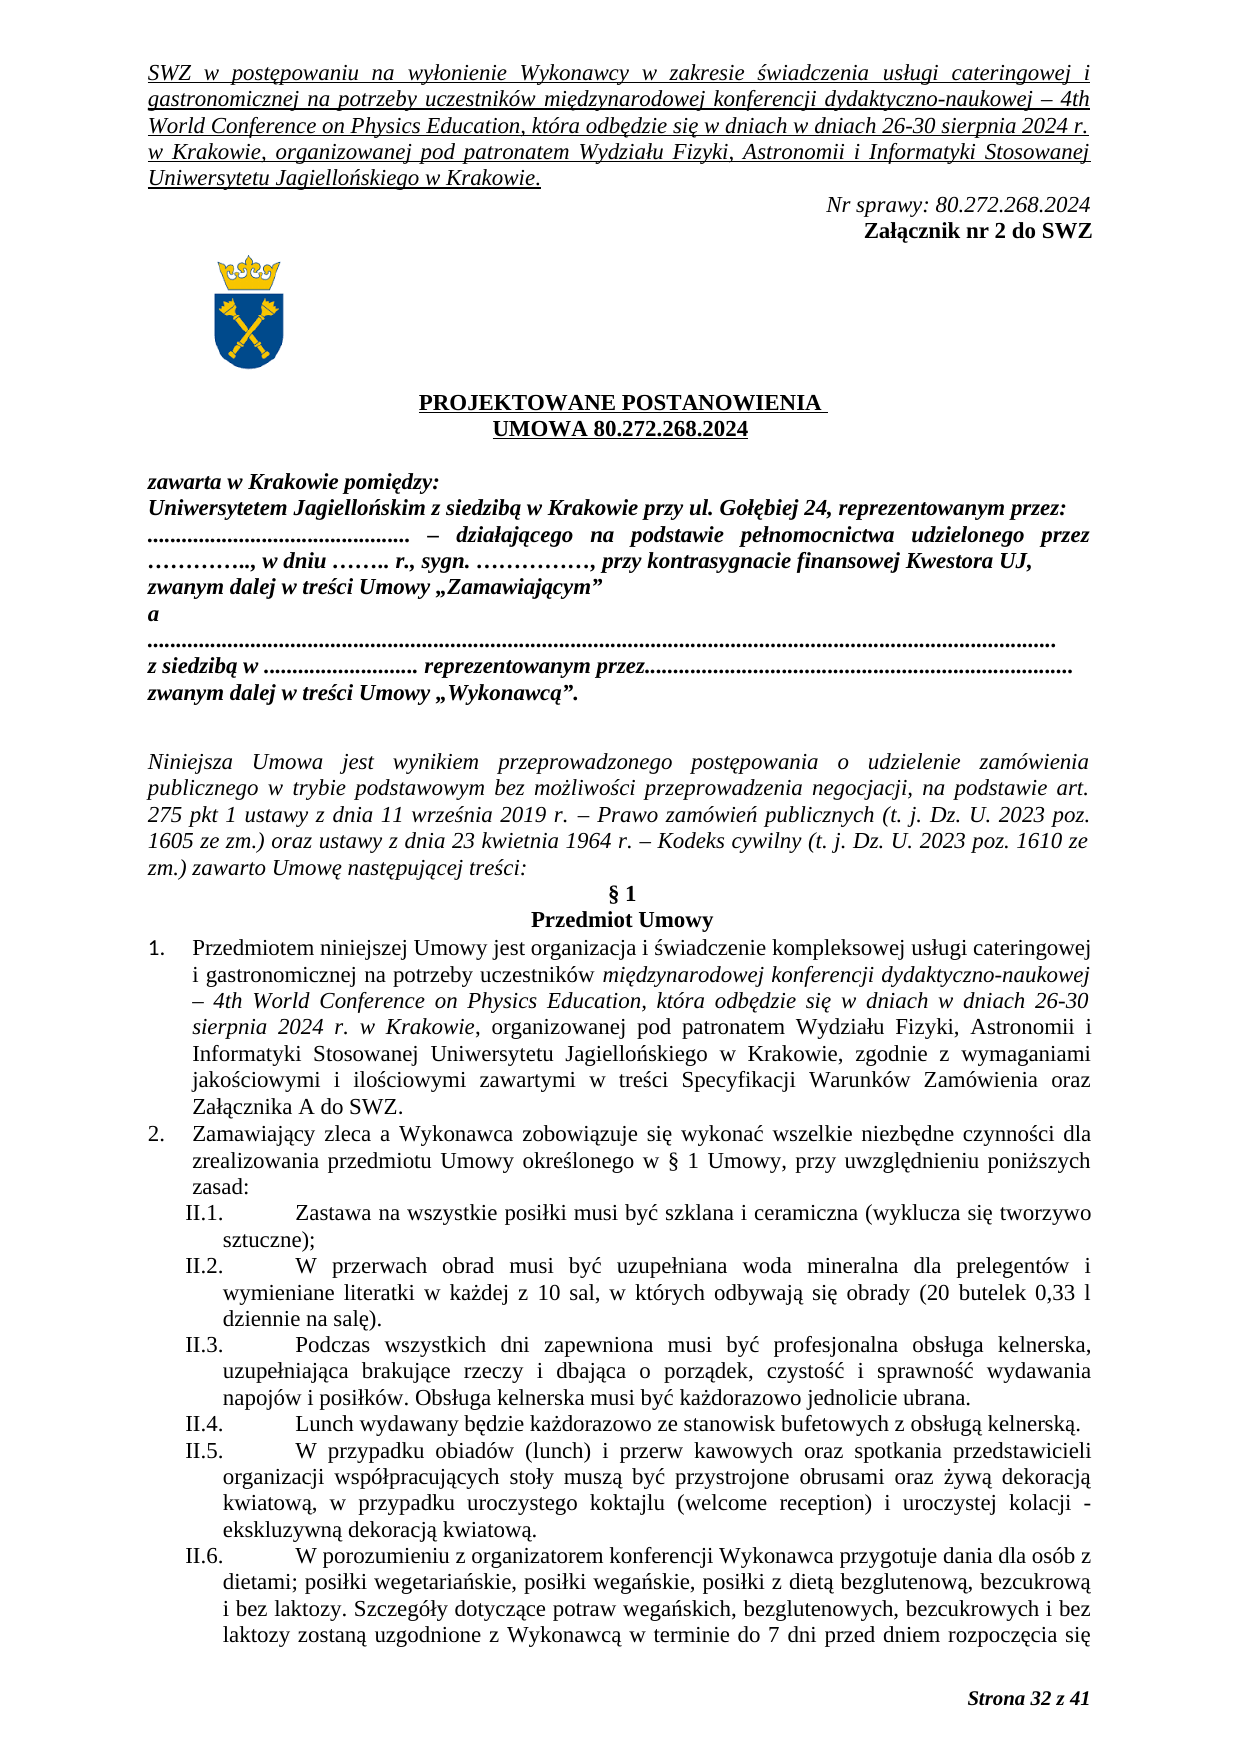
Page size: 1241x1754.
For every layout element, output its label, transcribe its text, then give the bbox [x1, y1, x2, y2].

text Przedmiot Umowy [148, 906, 1097, 933]
text Niniejsza Umowa jest wynikiem przeprowadzonego postępowania o udzielenie zamówienia publicznego w trybie podstawowym bez możliwości przeprowadzenia negocjacji, na podstawie art. 275 pkt 1 ustawy z dnia 11 września 2019 r. – Prawo zamówień publicznych (t. j. Dz. U. 2023 poz. 1605 ze zm.) oraz ustawy z dnia 23 kwietnia 1964 r. – Kodeks cywilny (t. j. Dz. U. 2023 poz. 1610 ze zm.) zawarto Umowę następującej treści: [148, 748, 1092, 880]
text PROJEKTOWANE POSTANOWIENIA [148, 389, 1092, 415]
list W przypadku obiadów (lunch) i przerw kawowych oraz spotkania przedstawicieli organizacji współpracujących stoły muszą być przystrojone obrusami oraz żywą dekoracją kwiatową, w przypadku uroczystego koktajlu (welcome reception) i uroczystej kolacji - ekskluzywną dekoracją kwiatową. [185, 1437, 1092, 1542]
text a [148, 600, 1092, 626]
list Podczas wszystkich dni zapewniona musi być profesjonalna obsługa kelnerska, uzupełniająca brakujące rzeczy i dbająca o porządek, czystość i sprawność wydawania napojów i posiłków. Obsługa kelnerska musi być każdorazowo jednolicie ubrana. [185, 1331, 1092, 1410]
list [185, 1542, 1092, 1647]
text ............................................................................................................................................................... z siedzibą w ........................... reprezentowanym przez........................................................................... [148, 626, 1092, 679]
text zwanym dalej w treści Umowy „Wykonawcą”. [148, 679, 1092, 705]
text .............................................. – działającego na podstawie pełnomocnictwa udzielonego przez ………….., w dniu …….. r., sygn. ……………, przy kontrasygnacie finansowej Kwestora UJ, [148, 521, 1092, 573]
picture [192, 243, 303, 389]
list W przerwach obrad musi być uzupełniana woda mineralna dla prelegentów i wymieniane literatki w każdej z 10 sal, w których odbywają się obrady (20 butelek 0,33 l dziennie na salę). [185, 1252, 1092, 1331]
text zwanym dalej w treści Umowy „Zamawiającym” [148, 573, 1092, 600]
list Przedmiotem niniejszej Umowy jest organizacja i świadczenie kompleksowej usługi cateringowej i gastronomicznej na potrzeby uczestników międzynarodowej konferencji dydaktyczno-naukowej – 4th World Conference on Physics Education, która odbędzie się w dniach w dniach 26-30 sierpnia 2024 r. w Krakowie, organizowanej pod patronatem Wydziału Fizyki, Astronomii i Informatyki Stosowanej Uniwersytetu Jagiellońskiego w Krakowie, zgodnie z wymaganiami jakościowymi i ilościowymi zawartymi w treści Specyfikacji Warunków Zamówienia oraz Załącznika A do SWZ. [148, 933, 1092, 1120]
list Zamawiający zleca a Wykonawca zobowiązuje się wykonać wszelkie niezbędne czynności dla zrealizowania przedmiotu Umowy określonego w § 1 Umowy, przy uwzględnieniu poniższych zasad: [148, 1120, 1092, 1199]
text zawarta w Krakowie pomiędzy: [148, 468, 1092, 494]
list Zastawa na wszystkie posiłki musi być szklana i ceramiczna (wyklucza się tworzywo sztuczne); [185, 1199, 1092, 1252]
list Lunch wydawany będzie każdorazowo ze stanowisk bufetowych z obsługą kelnerską. [185, 1410, 1092, 1437]
text Załącznik nr 2 do SWZ [148, 217, 1092, 243]
text Uniwersytetem Jagiellońskim z siedzibą w Krakowie przy ul. Gołębiej 24, reprezentowanym przez: [148, 494, 1092, 521]
text UMOWA 80.272.268.2024 [148, 415, 1092, 442]
text § 1 [148, 880, 1097, 906]
